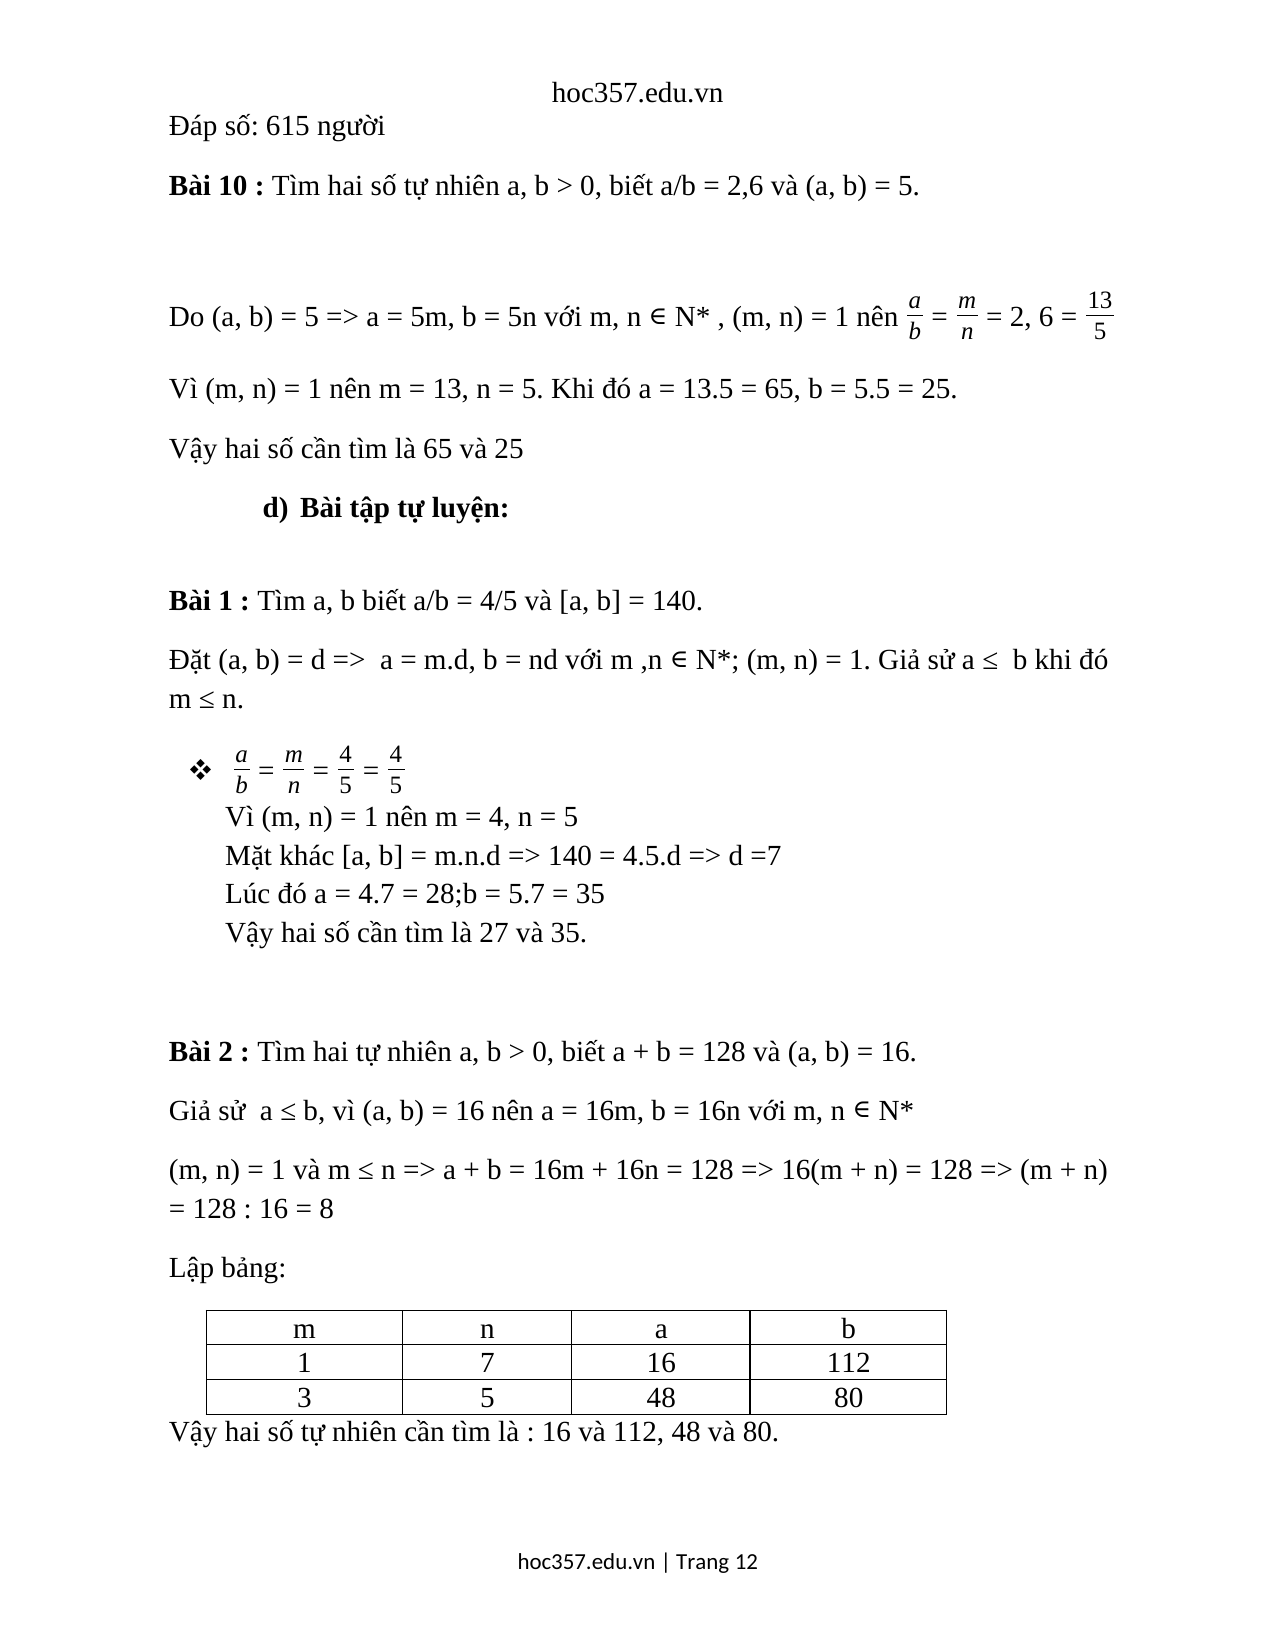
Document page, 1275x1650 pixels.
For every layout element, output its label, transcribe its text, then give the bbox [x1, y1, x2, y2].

text Đặt (a, b) = d => a = m.d, b = nd với m ,n N*; (m, n) = 1. Giả sử a ≤ b khi đó m ≤ n. [169, 642, 1125, 714]
text (m, n) = 1 và m ≤ n => a + b = 16m + 16n = 128 => 16(m + n) = 128 => (m + n) = 128 : 16 = 8 [169, 1152, 1125, 1224]
text Vậy hai số cần tìm là 65 và 25 [169, 431, 1125, 464]
text Vậy hai số tự nhiên cần tìm là : 16 và 112, 48 và 80. [169, 1414, 1125, 1448]
text Vì (m, n) = 1 nên m = 13, n = 5. Khi đó a = 13.5 = 65, b = 5.5 = 25. [169, 371, 1125, 405]
table_cell 1 [207, 1345, 402, 1379]
list Lúc đó a = 4.7 = 28;b = 5.7 = 35 [225, 876, 1125, 910]
text Đáp số: 615 người [169, 108, 1125, 142]
text Bài 1 : Tìm a, b biết a/b = 4/5 và [a, b] = 140. [169, 583, 1125, 617]
table_cell 48 [572, 1380, 749, 1413]
text Giả sử a ≤ b, vì (a, b) = 16 nên a = 16m, b = 16n với m, n N* [169, 1093, 1125, 1127]
text Bài 10 : Tìm hai số tự nhiên a, b > 0, biết a/b = 2,6 và (a, b) = 5. [169, 168, 1125, 201]
table_header a [572, 1311, 749, 1344]
list = = = [187, 740, 1125, 799]
table_cell 5 [403, 1380, 571, 1413]
list Vì (m, n) = 1 nên m = 4, n = 5 [225, 799, 1125, 833]
list Bài tập tự luyện: [262, 490, 1125, 524]
table_cell 80 [751, 1380, 946, 1413]
text Lập bảng: [169, 1250, 1125, 1284]
table_header n [403, 1311, 571, 1344]
list Mặt khác [a, b] = m.n.d => 140 = 4.5.d => d =7 [225, 838, 1125, 871]
table_cell 16 [572, 1345, 749, 1379]
table_cell 3 [207, 1380, 402, 1413]
table_header m [207, 1311, 402, 1344]
table_header b [751, 1311, 946, 1344]
text Bài 2 : Tìm hai tự nhiên a, b > 0, biết a + b = 128 và (a, b) = 16. [169, 1034, 1125, 1067]
text Do (a, b) = 5 => a = 5m, b = 5n với m, n N* , (m, n) = 1 nên = = 2, 6 = [169, 287, 1125, 346]
list Vậy hai số cần tìm là 27 và 35. [225, 915, 1125, 948]
table_cell 7 [403, 1345, 571, 1379]
table_cell 112 [751, 1345, 946, 1379]
